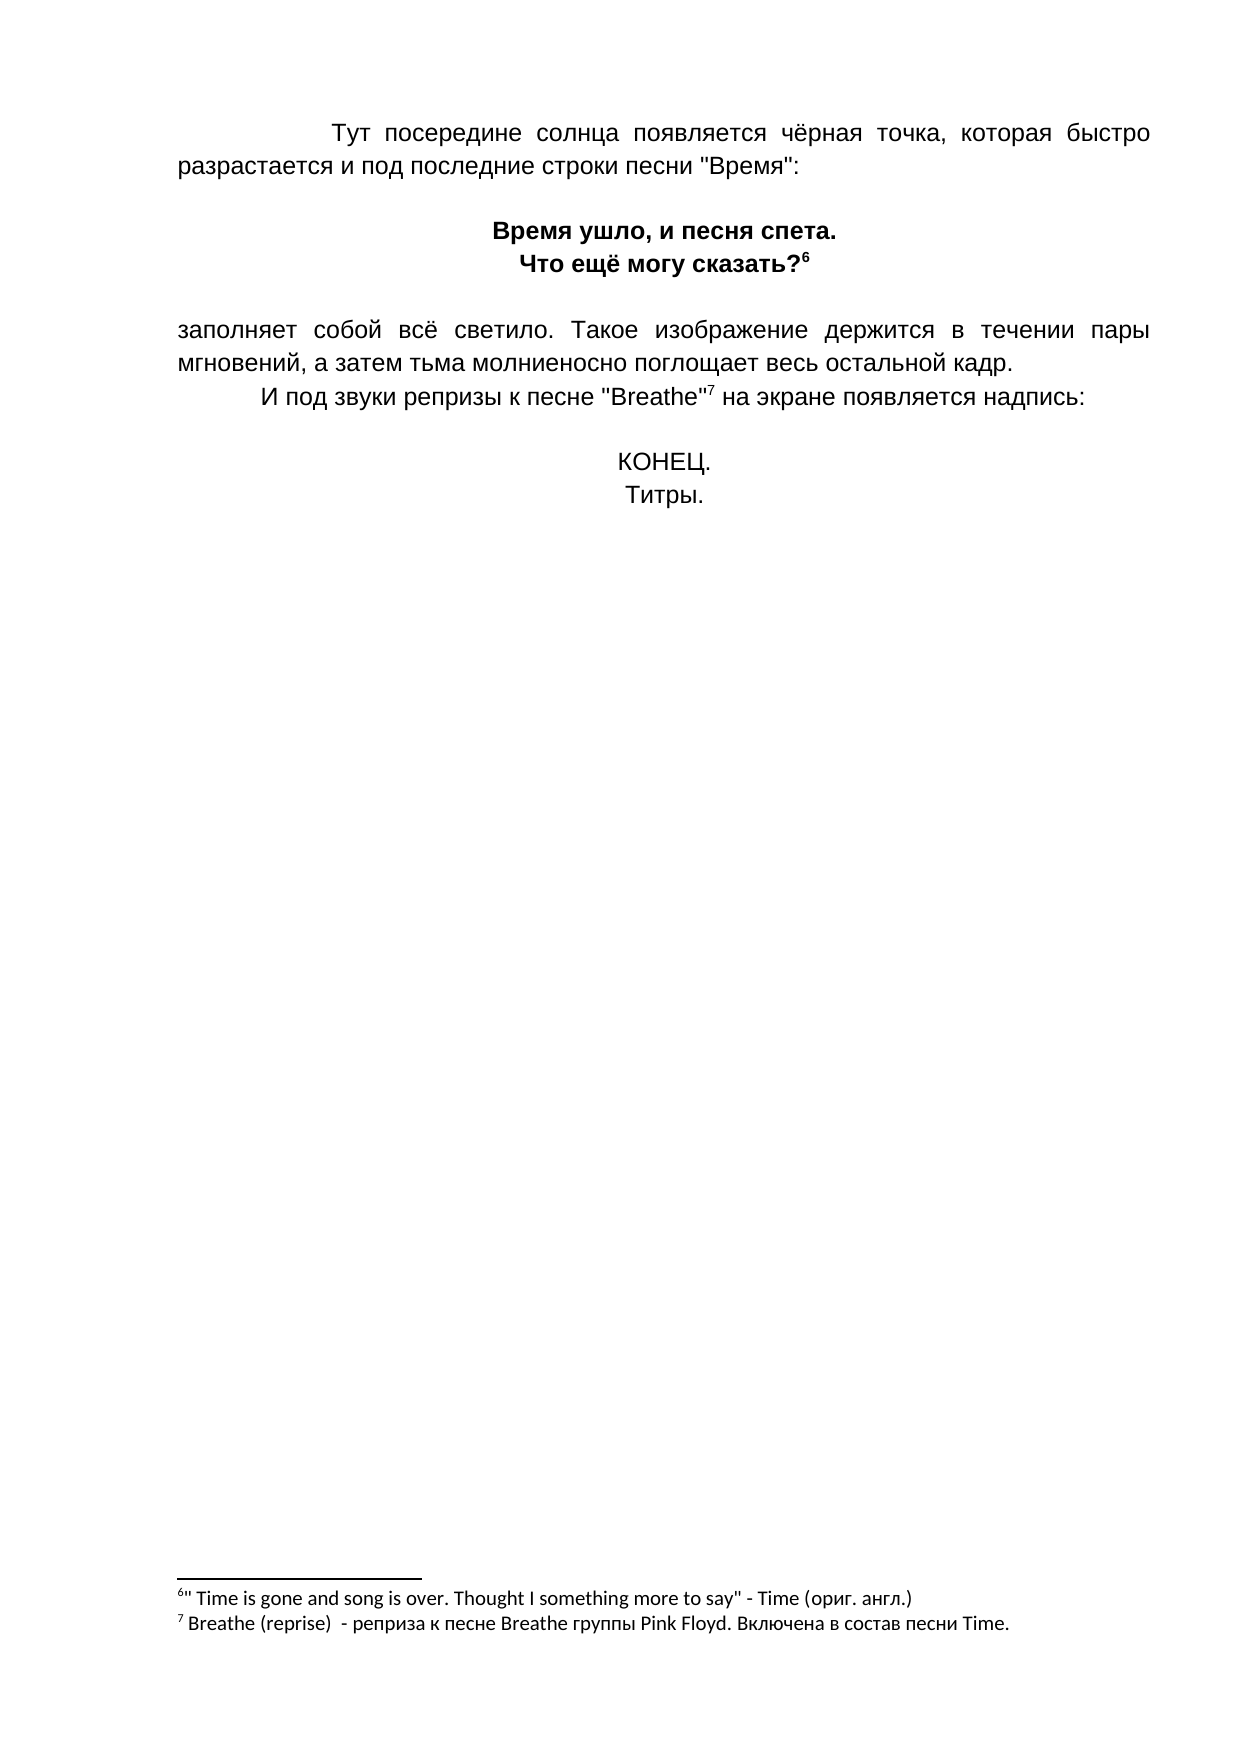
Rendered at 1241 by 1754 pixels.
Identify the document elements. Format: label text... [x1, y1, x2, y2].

text И под звуки репризы к песне "Breathe" на экране появляется надпись: [177, 381, 1152, 410]
text КОНЕЦ. [177, 447, 1152, 475]
text Титры. [177, 480, 1152, 508]
text Тут посередине солнца появляется чёрная точка, которая быстро разрастается и под последние строки песни "Время": [177, 118, 1152, 180]
text заполняет собой всё светило. Такое изображение держится в течении пары мгновений, а затем тьма молниеносно поглощает весь остальной кадр. [177, 315, 1152, 377]
text Что ещё могу сказать? [177, 249, 1152, 278]
text Время ушло, и песня спета. [177, 216, 1152, 245]
